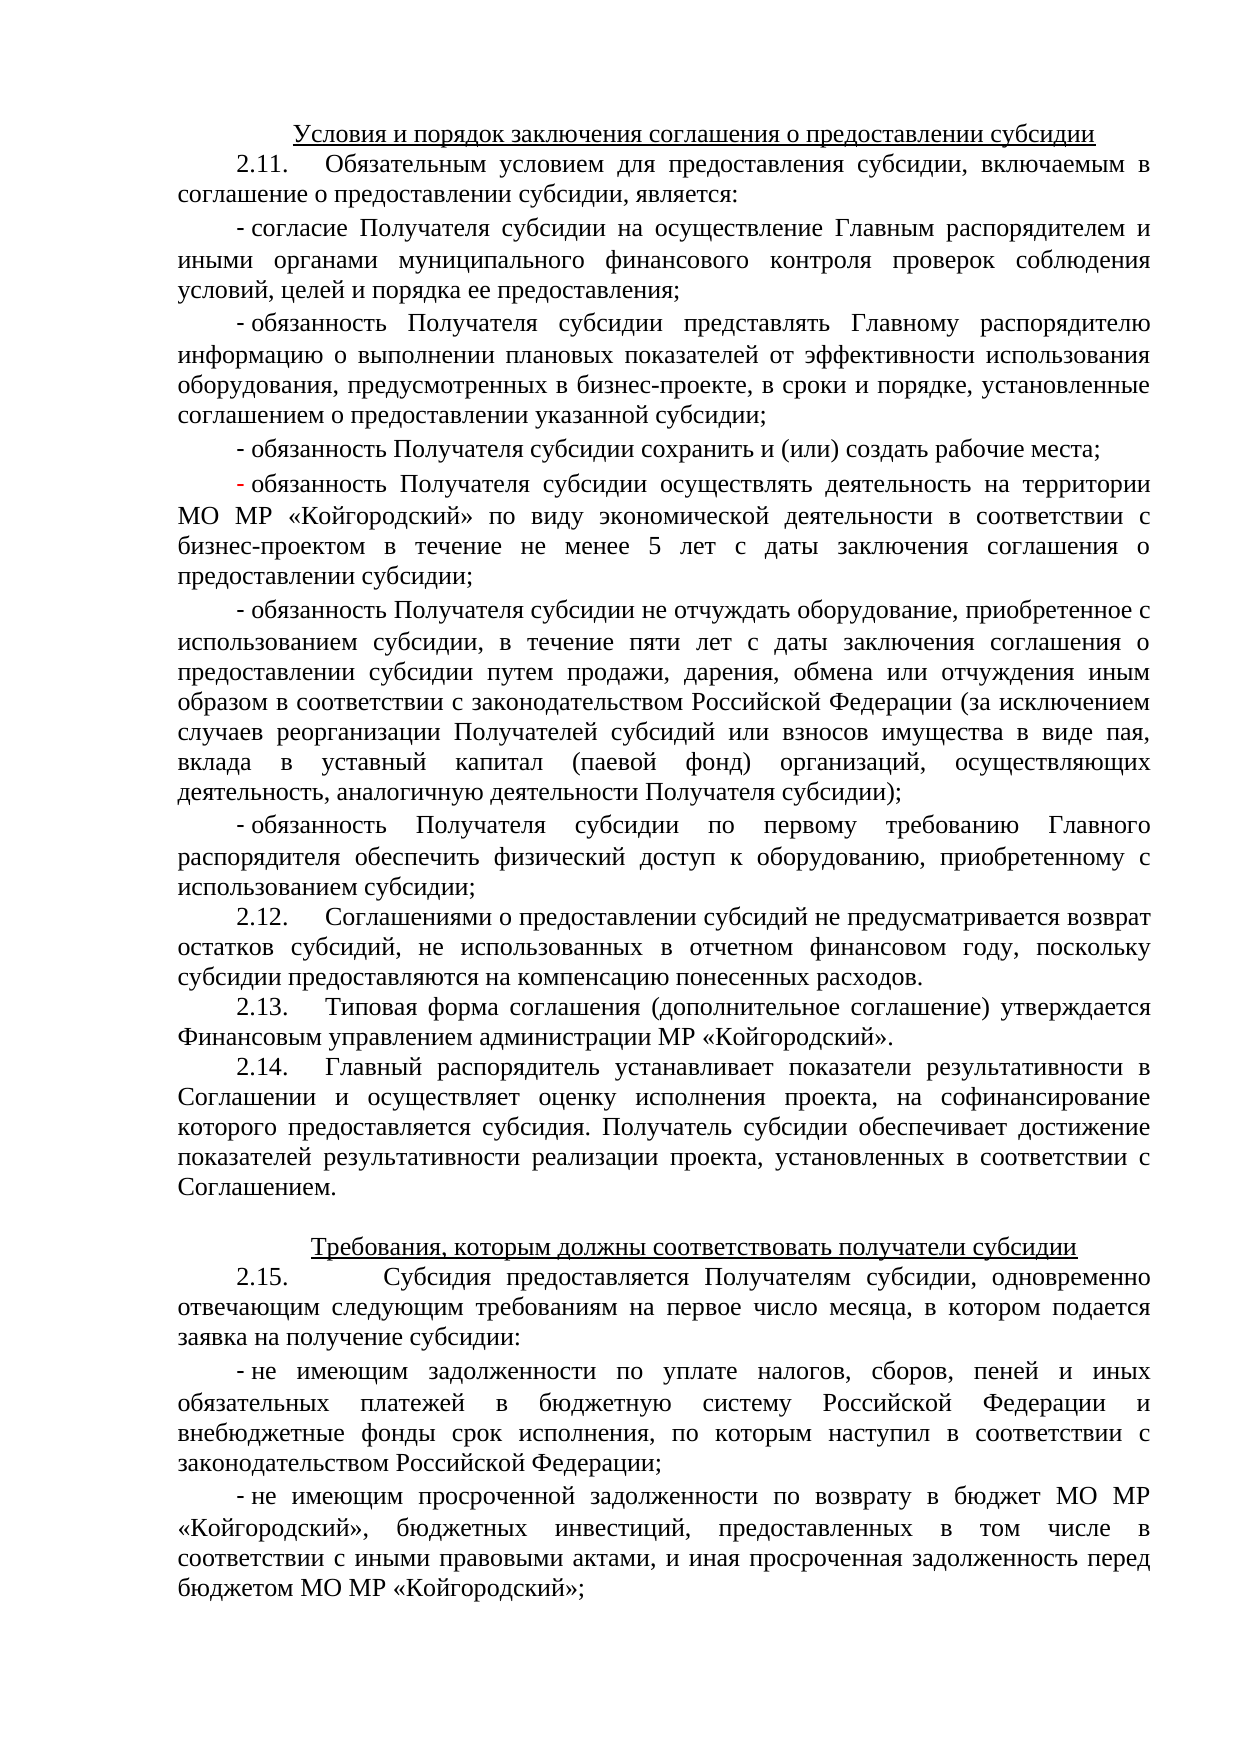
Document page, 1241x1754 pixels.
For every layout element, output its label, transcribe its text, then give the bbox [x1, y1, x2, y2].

list обязанность Получателя субсидии представлять Главному распорядителю информацию о выполнении плановых показателей от эффективности использования оборудования, предусмотренных в бизнес-проекте, в сроки и порядке, установленные соглашением о предоставлении указанной субсидии; [177, 304, 1152, 429]
list не имеющим просроченной задолженности по возврату в бюджет МО МР «Койгородский», бюджетных инвестиций, предоставленных в том числе в соответствии с иными правовыми актами, и иная просроченная задолженность перед бюджетом МО МР «Койгородский»; [177, 1477, 1152, 1602]
list обязанность Получателя субсидии осуществлять деятельность на территории МО МР «Койгородский» по виду экономической деятельности в соответствии с бизнес-проектом в течение не менее 5 лет с даты заключения соглашения о предоставлении субсидии; [177, 465, 1152, 590]
list Обязательным условием для предоставления субсидии, включаемым в соглашение о предоставлении субсидии, является: [177, 148, 1152, 208]
list Соглашениями о предоставлении субсидий не предусматривается возврат остатков субсидий, не использованных в отчетном финансовом году, поскольку субсидии предоставляются на компенсацию понесенных расходов. [177, 901, 1152, 991]
list обязанность Получателя субсидии по первому требованию Главного распорядителя обеспечить физический доступ к оборудованию, приобретенному с использованием субсидии; [177, 806, 1152, 901]
text Требования, которым должны соответствовать получатели субсидии [177, 1231, 1152, 1261]
list Главный распорядитель устанавливает показатели результативности в Соглашении и осуществляет оценку исполнения проекта, на софинансирование которого предоставляется субсидия. Получатель субсидии обеспечивает достижение показателей результативности реализации проекта, установленных в соответствии с Соглашением. [177, 1051, 1152, 1201]
list не имеющим задолженности по уплате налогов, сборов, пеней и иных обязательных платежей в бюджетную систему Российской Федерации и внебюджетные фонды срок исполнения, по которым наступил в соответствии с законодательством Российской Федерации; [177, 1351, 1152, 1477]
list обязанность Получателя субсидии не отчуждать оборудование, приобретенное с использованием субсидии, в течение пяти лет с даты заключения соглашения о предоставлении субсидии путем продажи, дарения, обмена или отчуждения иным образом в соответствии с законодательством Российской Федерации (за исключением случаев реорганизации Получателей субсидий или взносов имущества в виде пая, вклада в уставный капитал (паевой фонд) организаций, осуществляющих деятельность, аналогичную деятельности Получателя субсидии); [177, 590, 1152, 806]
text Условия и порядок заключения соглашения о предоставлении субсидии [177, 118, 1152, 148]
list Субсидия предоставляется Получателям субсидии, одновременно отвечающим следующим требованиям на первое число месяца, в котором подается заявка на получение субсидии: [177, 1261, 1152, 1351]
list Типовая форма соглашения (дополнительное соглашение) утверждается Финансовым управлением администрации МР «Койгородский». [177, 991, 1152, 1051]
list обязанность Получателя субсидии сохранить и (или) создать рабочие места; [177, 429, 1152, 465]
list согласие Получателя субсидии на осуществление Главным распорядителем и иными органами муниципального финансового контроля проверок соблюдения условий, целей и порядка ее предоставления; [177, 208, 1152, 304]
